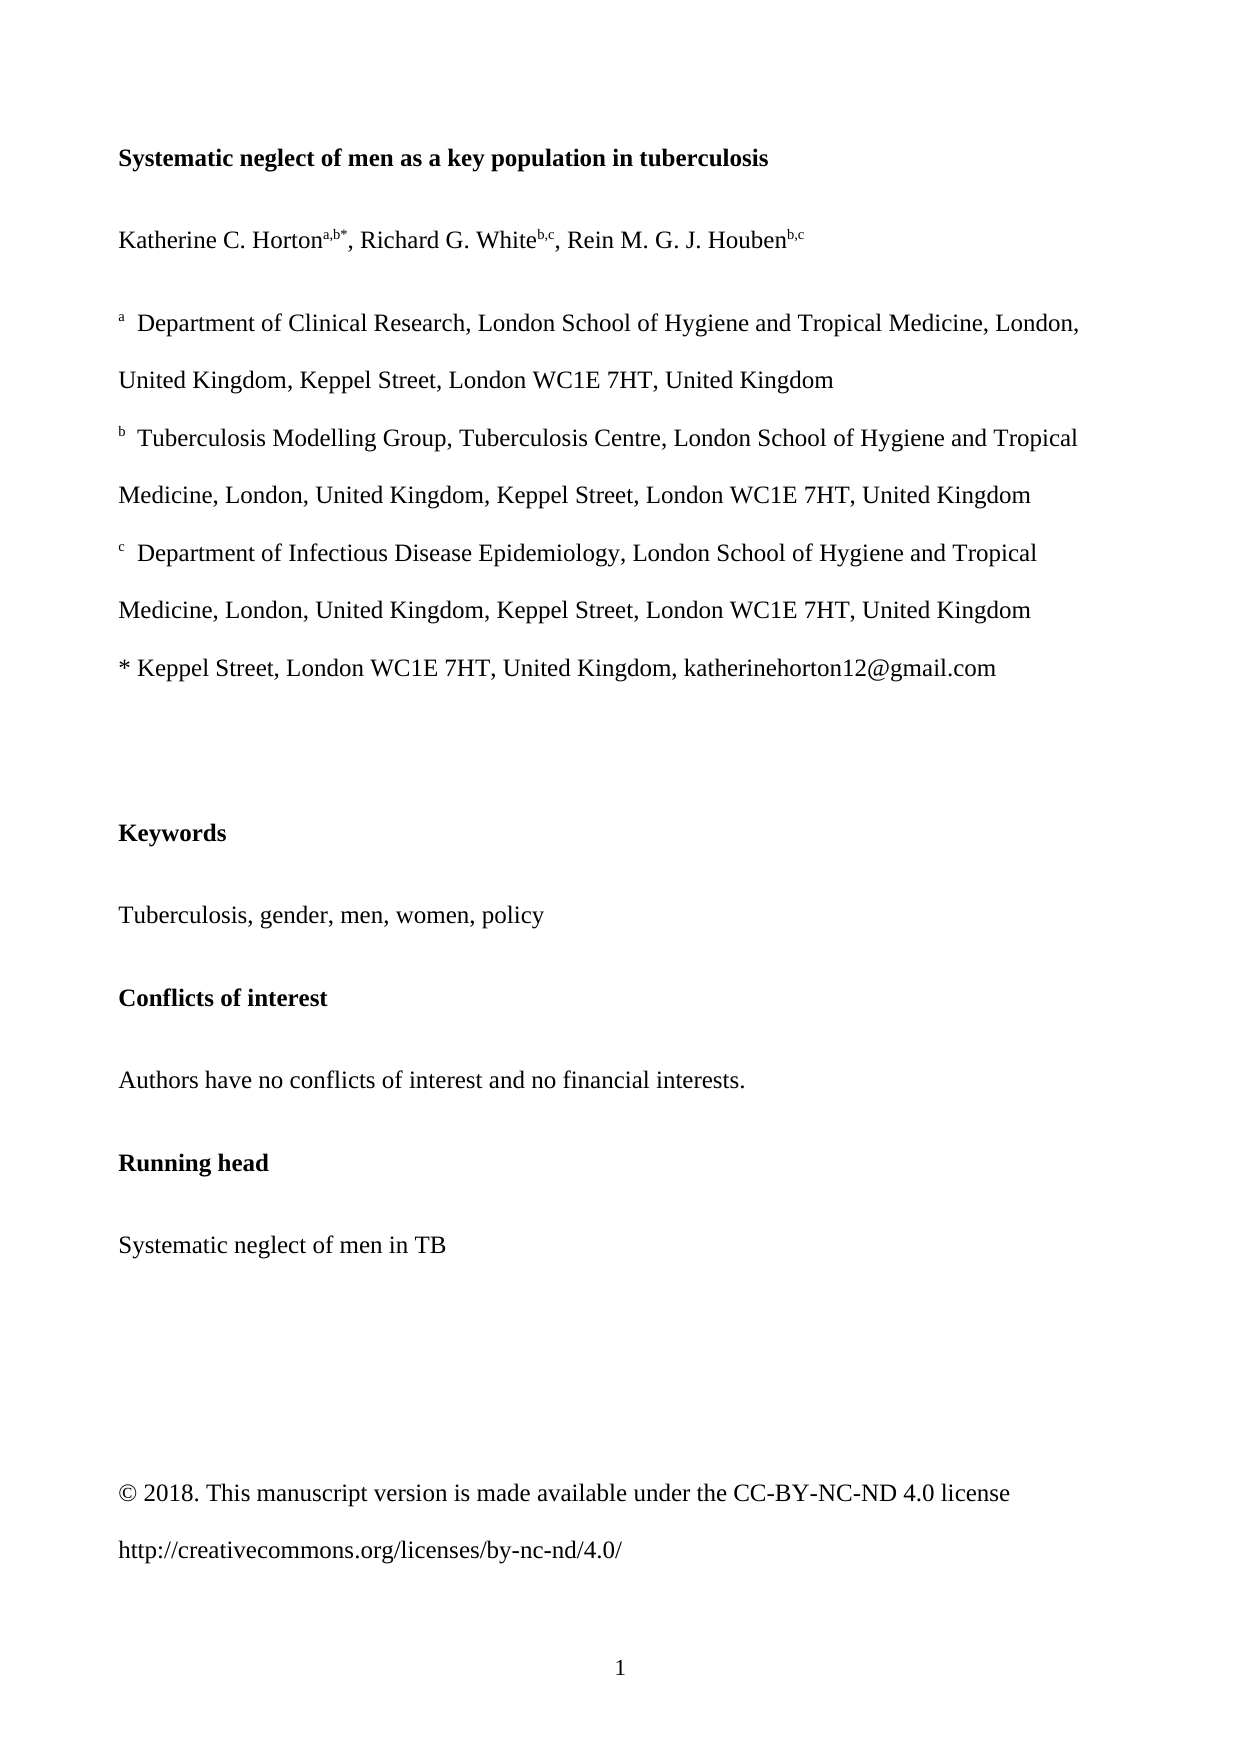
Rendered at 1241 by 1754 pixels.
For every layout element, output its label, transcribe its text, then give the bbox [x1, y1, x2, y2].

text Running head [118, 1148, 1122, 1177]
text Katherine C. Hortona,b*, Richard G. Whiteb,c, Rein M. G. J. Houbenb,c [118, 226, 1122, 254]
text Keywords [118, 818, 1122, 847]
text Conflicts of interest [118, 983, 1122, 1012]
text Systematic neglect of men as a key population in tuberculosis [118, 143, 1122, 172]
text a Department of Clinical Research, London School of Hygiene and Tropical Medicine, London, United Kingdom, Keppel Street, London WC1E 7HT, United Kingdom b Tuberculosis Modelling Group, Tuberculosis Centre, London School of Hygiene and Tropical Medicine, London, United Kingdom, Keppel Street, London WC1E 7HT, United Kingdom c Department of Infectious Disease Epidemiology, London School of Hygiene and Tropical Medicine, London, United Kingdom, Keppel Street, London WC1E 7HT, United Kingdom * Keppel Street, London WC1E 7HT, United Kingdom, katherinehorton12@gmail.com [118, 308, 1122, 682]
text Authors have no conflicts of interest and no financial interests. [118, 1066, 1122, 1094]
text Systematic neglect of men in TB [118, 1231, 1122, 1259]
text Tuberculosis, gender, men, women, policy [118, 901, 1122, 929]
text © 2018. This manuscript version is made available under the CC-BY-NC-ND 4.0 license http://creativecommons.org/licenses/by-nc-nd/4.0/ [118, 1478, 1122, 1564]
